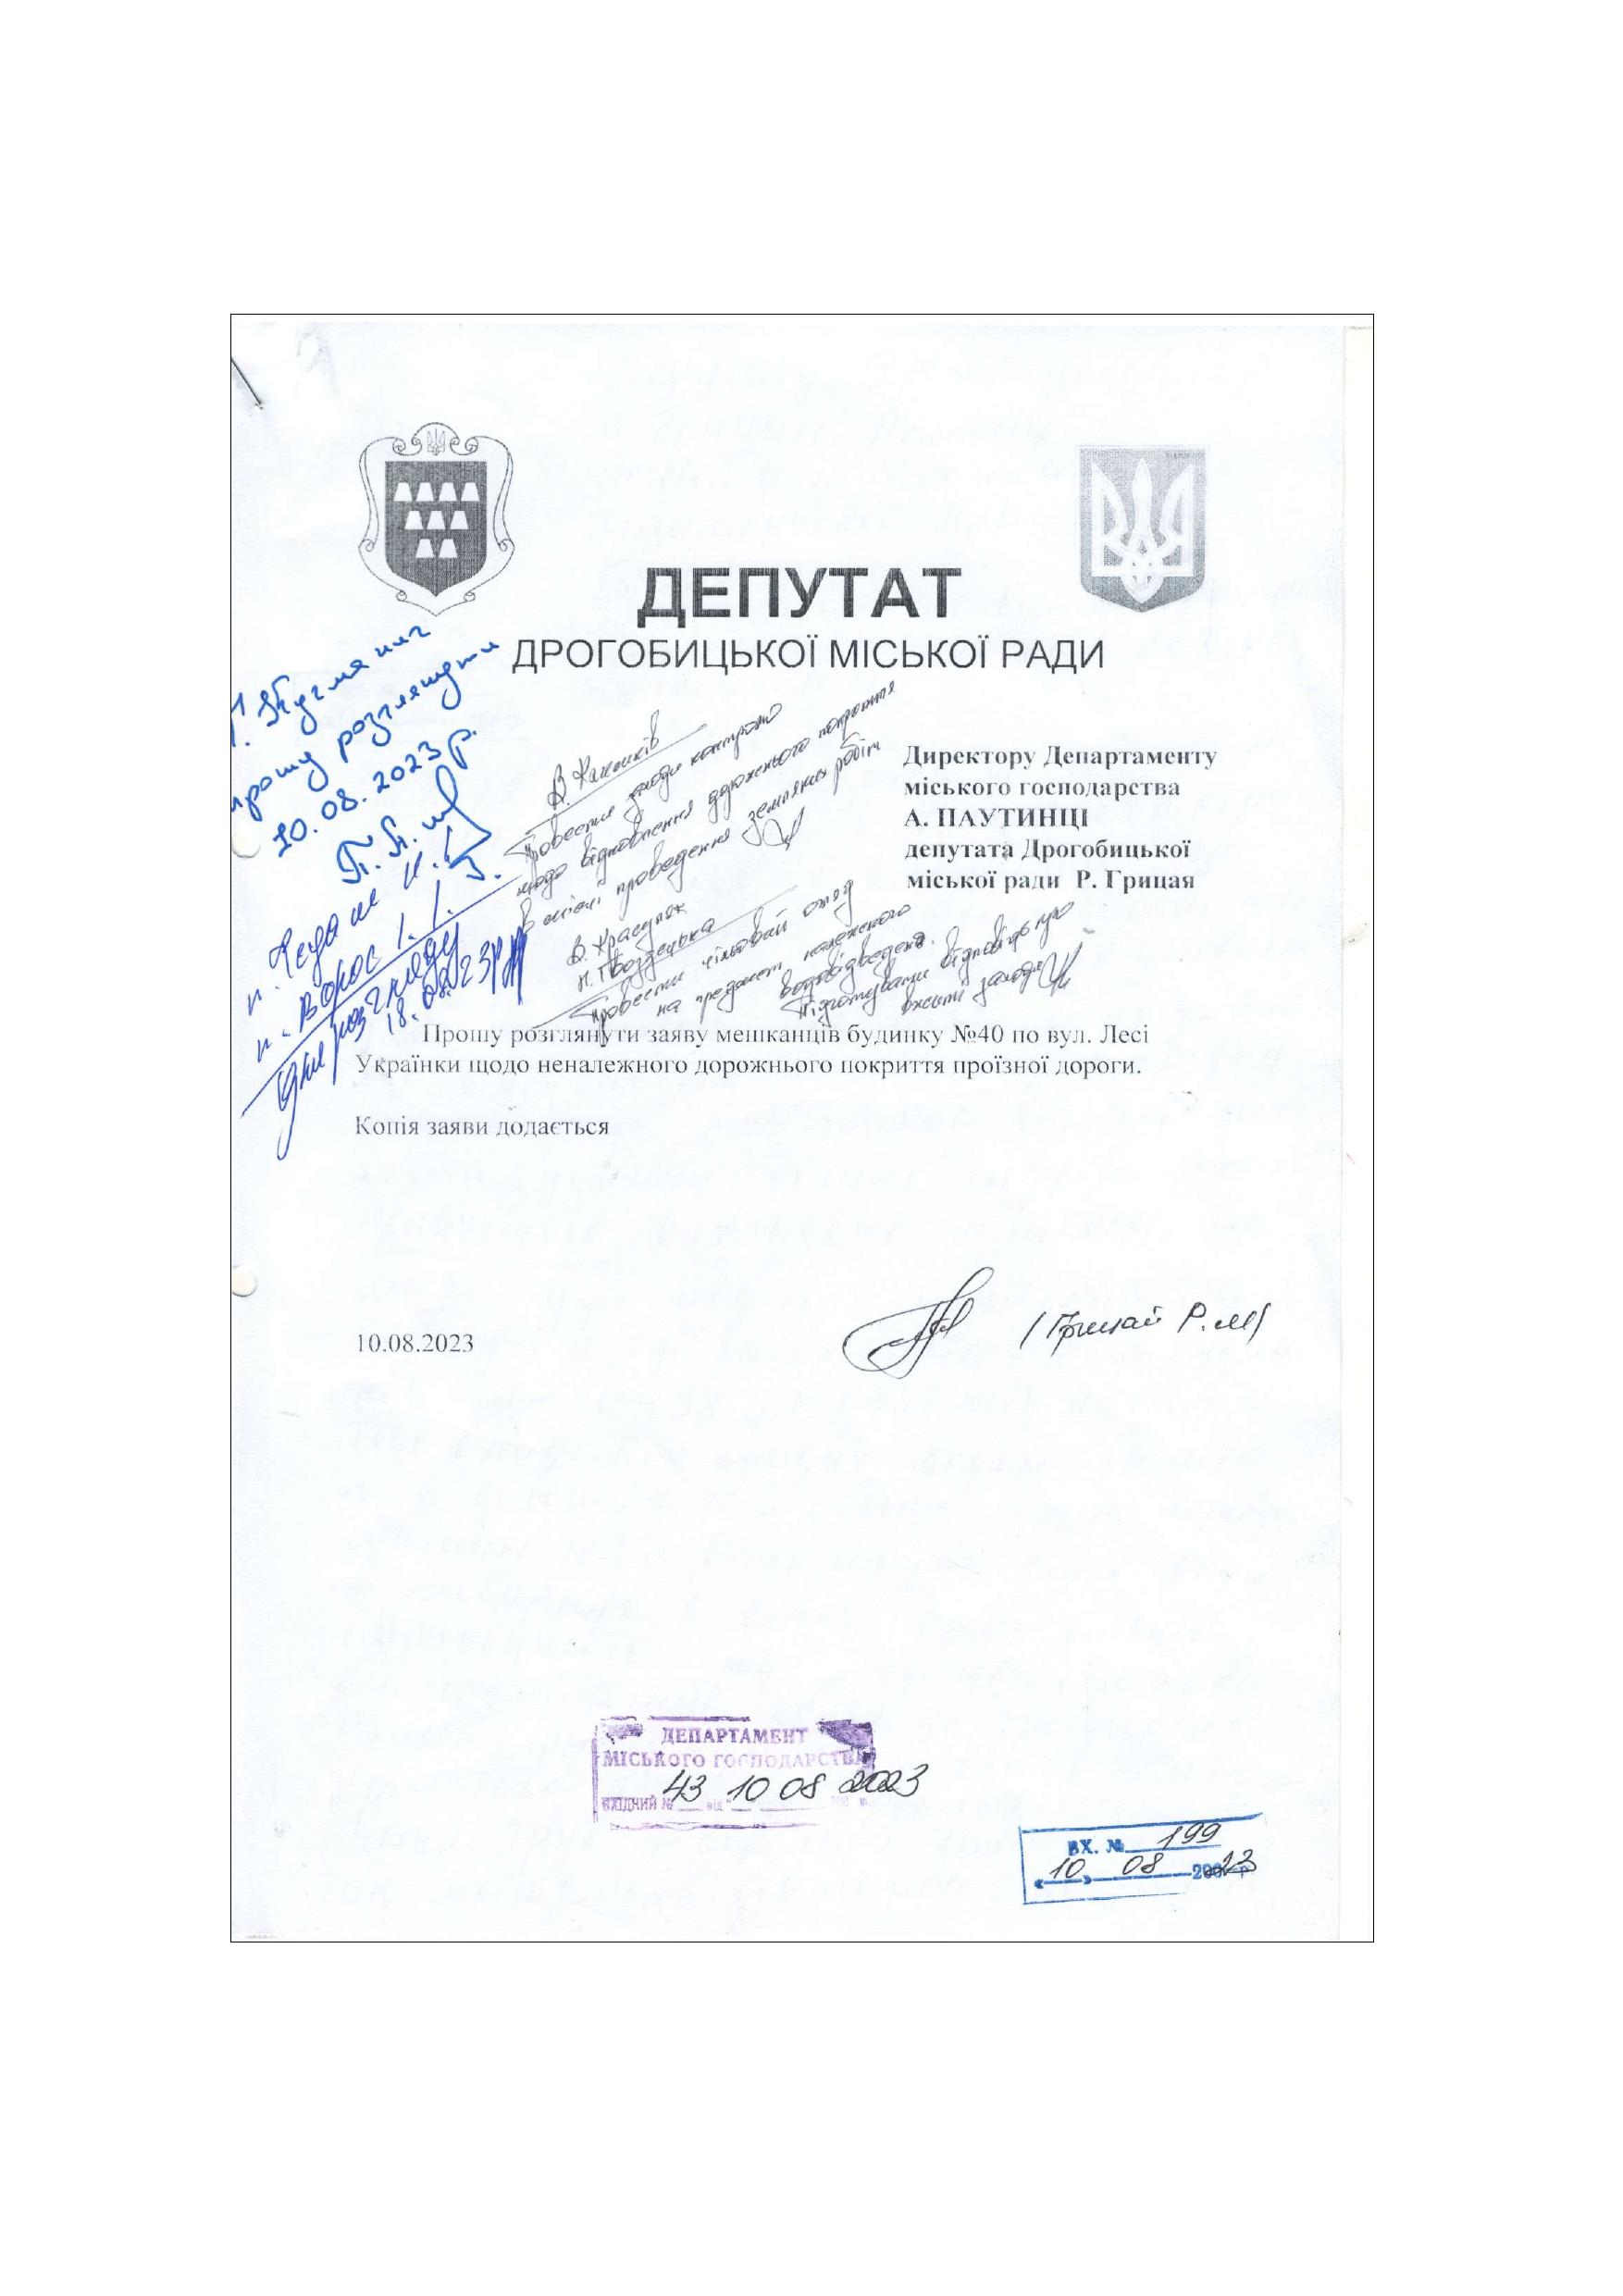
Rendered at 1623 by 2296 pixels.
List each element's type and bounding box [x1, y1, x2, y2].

picture [231, 315, 1373, 1942]
